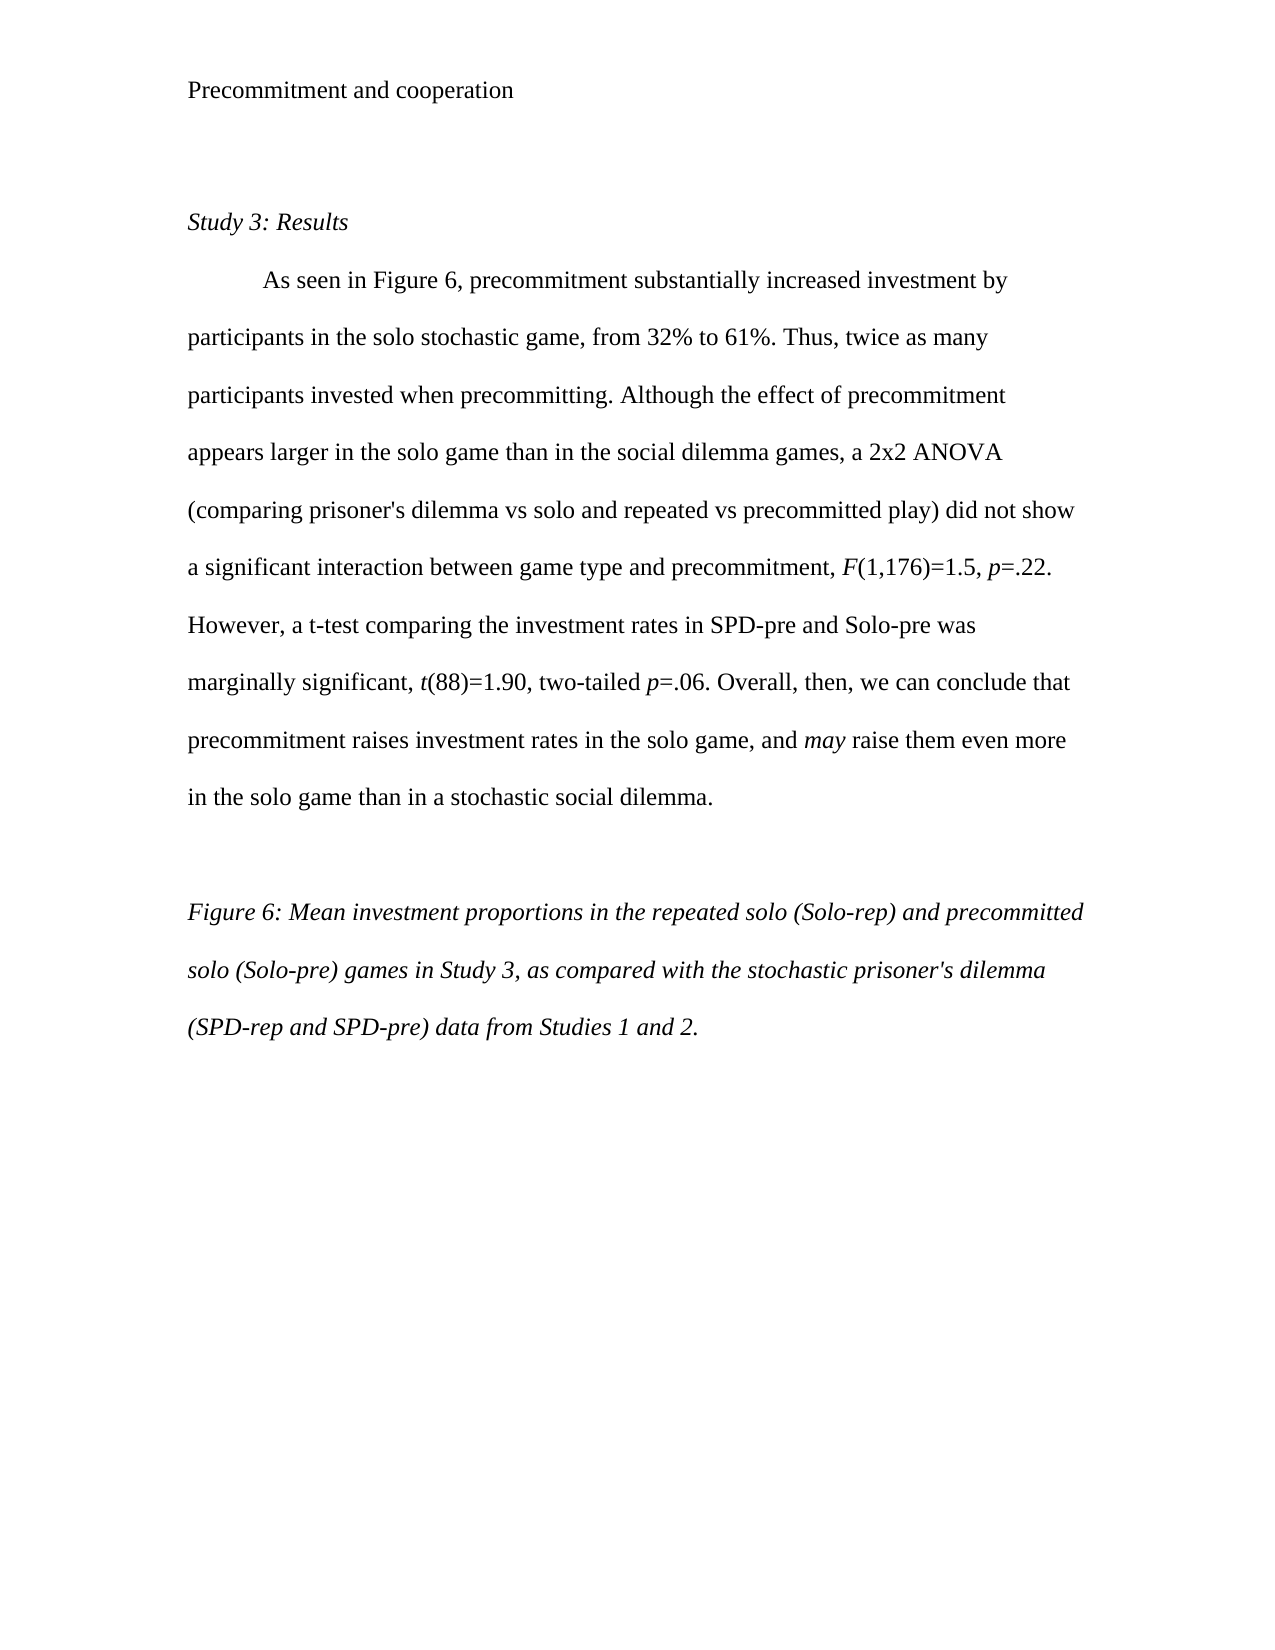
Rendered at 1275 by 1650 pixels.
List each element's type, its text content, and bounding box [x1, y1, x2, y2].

text As seen in Figure 6, precommitment substantially increased investment by participants in the solo stochastic game, from 32% to 61%. Thus, twice as many participants invested when precommitting. Although the effect of precommitment appears larger in the solo game than in the social dilemma games, a 2x2 ANOVA (comparing prisoner's dilemma vs solo and repeated vs precommitted play) did not show a significant interaction between game type and precommitment, F(1,176)=1.5, p=.22. However, a t-test comparing the investment rates in SPD-pre and Solo-pre was marginally significant, t(88)=1.90, two-tailed p=.06. Overall, then, we can conclude that precommitment raises investment rates in the solo game, and may raise them even more in the solo game than in a stochastic social dilemma. [187, 265, 1087, 811]
text Study 3: Results [187, 207, 1087, 236]
text Figure 6: Mean investment proportions in the repeated solo (Solo-rep) and precommitted solo (Solo-pre) games in Study 3, as compared with the stochastic prisoner's dilemma (SPD-rep and SPD-pre) data from Studies 1 and 2. [187, 897, 1087, 1041]
